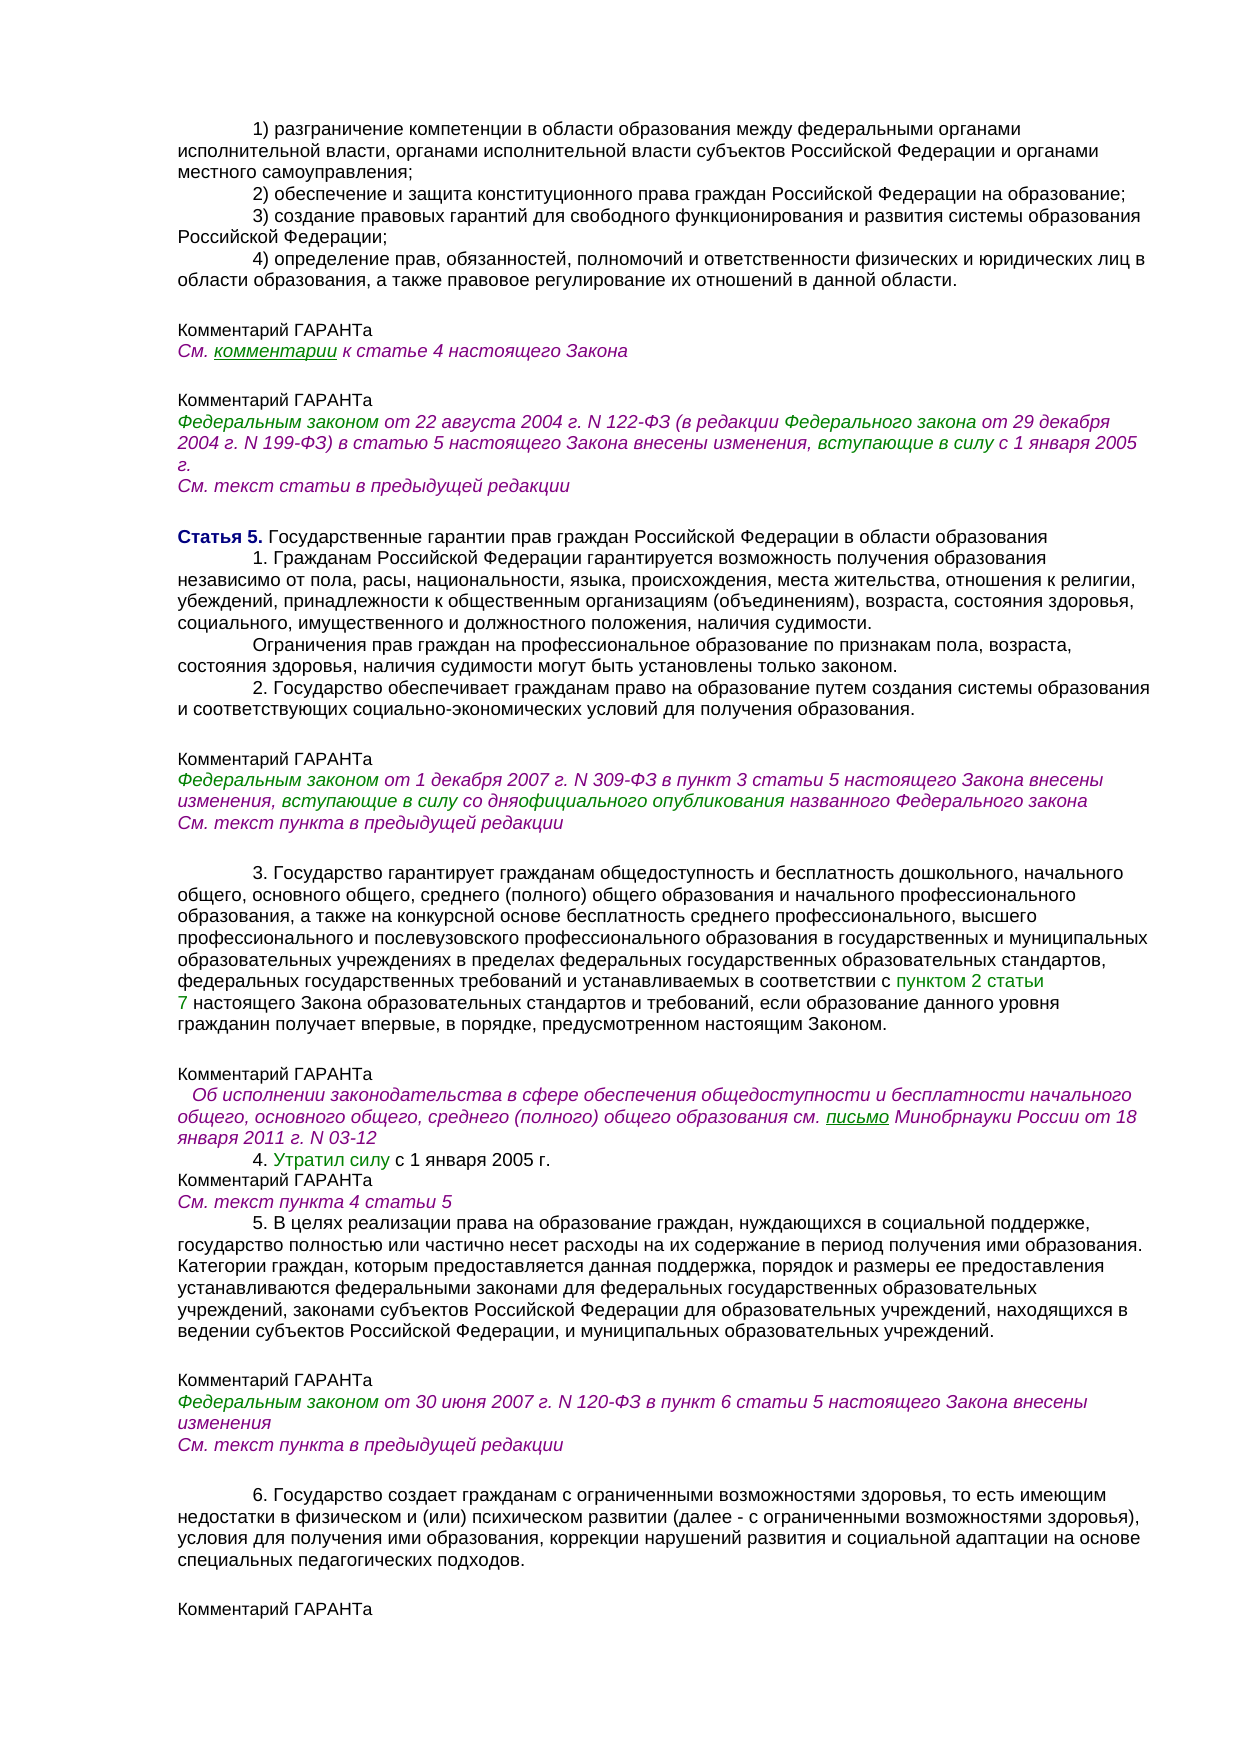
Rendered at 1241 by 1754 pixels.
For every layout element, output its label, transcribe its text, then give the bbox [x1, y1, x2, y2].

text 4) определение прав, обязанностей, полномочий и ответственности физических и юридических лиц в области образования, а также правовое регулирование их отношений в данной области. [177, 247, 1152, 291]
text 3) создание правовых гарантий для свободного функционирования и развития системы образования Российской Федерации; [177, 204, 1152, 247]
text 3. Государство гарантирует гражданам общедоступность и бесплатность дошкольного, начального общего, основного общего, среднего (полного) общего образования и начального профессионального образования, а также на конкурсной основе бесплатность среднего профессионального, высшего профессионального и послевузовского профессионального образования в государственных и муниципальных образовательных учреждениях в пределах федеральных государственных образовательных стандартов, федеральных государственных требований и устанавливаемых в соответствии с пунктом 2 статьи 7 настоящего Закона образовательных стандартов и требований, если образование данного уровня гражданин получает впервые, в порядке, предусмотренном настоящим Законом. [177, 862, 1152, 1035]
text См. комментарии к статье 4 настоящего Закона [177, 340, 1152, 361]
text 2. Государство обеспечивает гражданам право на образование путем создания системы образования и соответствующих социально-экономических условий для получения образования. [177, 676, 1152, 719]
text Федеральным законом от 22 августа 2004 г. N 122-ФЗ (в редакции Федерального закона от 29 декабря 2004 г. N 199-ФЗ) в статью 5 настоящего Закона внесены изменения, вступающие в силу с 1 января 2005 г. [177, 411, 1152, 475]
text 2) обеспечение и защита конституционного права граждан Российской Федерации на образование; [177, 183, 1152, 204]
text Комментарий ГАРАНТа [177, 1170, 1152, 1191]
text Комментарий ГАРАНТа [177, 748, 1152, 769]
text 1) разграничение компетенции в области образования между федеральными органами исполнительной власти, органами исполнительной власти субъектов Российской Федерации и органами местного самоуправления; [177, 118, 1152, 183]
text Комментарий ГАРАНТа [177, 1063, 1152, 1084]
text 5. В целях реализации права на образование граждан, нуждающихся в социальной поддержке, государство полностью или частично несет расходы на их содержание в период получения ими образования. Категории граждан, которым предоставляется данная поддержка, порядок и размеры ее предоставления устанавливаются федеральными законами для федеральных государственных образовательных учреждений, законами субъектов Российской Федерации для образовательных учреждений, находящихся в ведении субъектов Российской Федерации, и муниципальных образовательных учреждений. [177, 1212, 1152, 1341]
text См. текст пункта в предыдущей редакции [177, 812, 1152, 833]
text Федеральным законом от 1 декабря 2007 г. N 309-ФЗ в пункт 3 статьи 5 настоящего Закона внесены изменения, вступающие в силу со дняофициального опубликования названного Федерального закона [177, 769, 1152, 812]
text Комментарий ГАРАНТа [177, 1599, 1152, 1619]
text Комментарий ГАРАНТа [177, 390, 1152, 411]
text См. текст пункта в предыдущей редакции [177, 1434, 1152, 1455]
text См. текст пункта 4 статьи 5 [177, 1191, 1152, 1212]
text 1. Гражданам Российской Федерации гарантируется возможность получения образования независимо от пола, расы, национальности, языка, происхождения, места жительства, отношения к религии, убеждений, принадлежности к общественным организациям (объединениям), возраста, состояния здоровья, социального, имущественного и должностного положения, наличия судимости. [177, 547, 1152, 633]
text Комментарий ГАРАНТа [177, 1370, 1152, 1391]
text Ограничения прав граждан на профессиональное образование по признакам пола, возраста, состояния здоровья, наличия судимости могут быть установлены только законом. [177, 633, 1152, 676]
text Об исполнении законодательства в сфере обеспечения общедоступности и бесплатности начального общего, основного общего, среднего (полного) общего образования см. письмо Минобрнауки России от 18 января 2011 г. N 03-12 [177, 1084, 1152, 1148]
text Комментарий ГАРАНТа [177, 319, 1152, 340]
text Федеральным законом от 30 июня 2007 г. N 120-ФЗ в пункт 6 статьи 5 настоящего Закона внесены изменения [177, 1391, 1152, 1434]
text 6. Государство создает гражданам с ограниченными возможностями здоровья, то есть имеющим недостатки в физическом и (или) психическом развитии (далее - с ограниченными возможностями здоровья), условия для получения ими образования, коррекции нарушений развития и социальной адаптации на основе специальных педагогических подходов. [177, 1484, 1152, 1570]
text Статья 5. Государственные гарантии прав граждан Российской Федерации в области образования [177, 526, 1152, 547]
text 4. Утратил силу с 1 января 2005 г. [177, 1148, 1152, 1170]
text См. текст статьи в предыдущей редакции [177, 475, 1152, 497]
